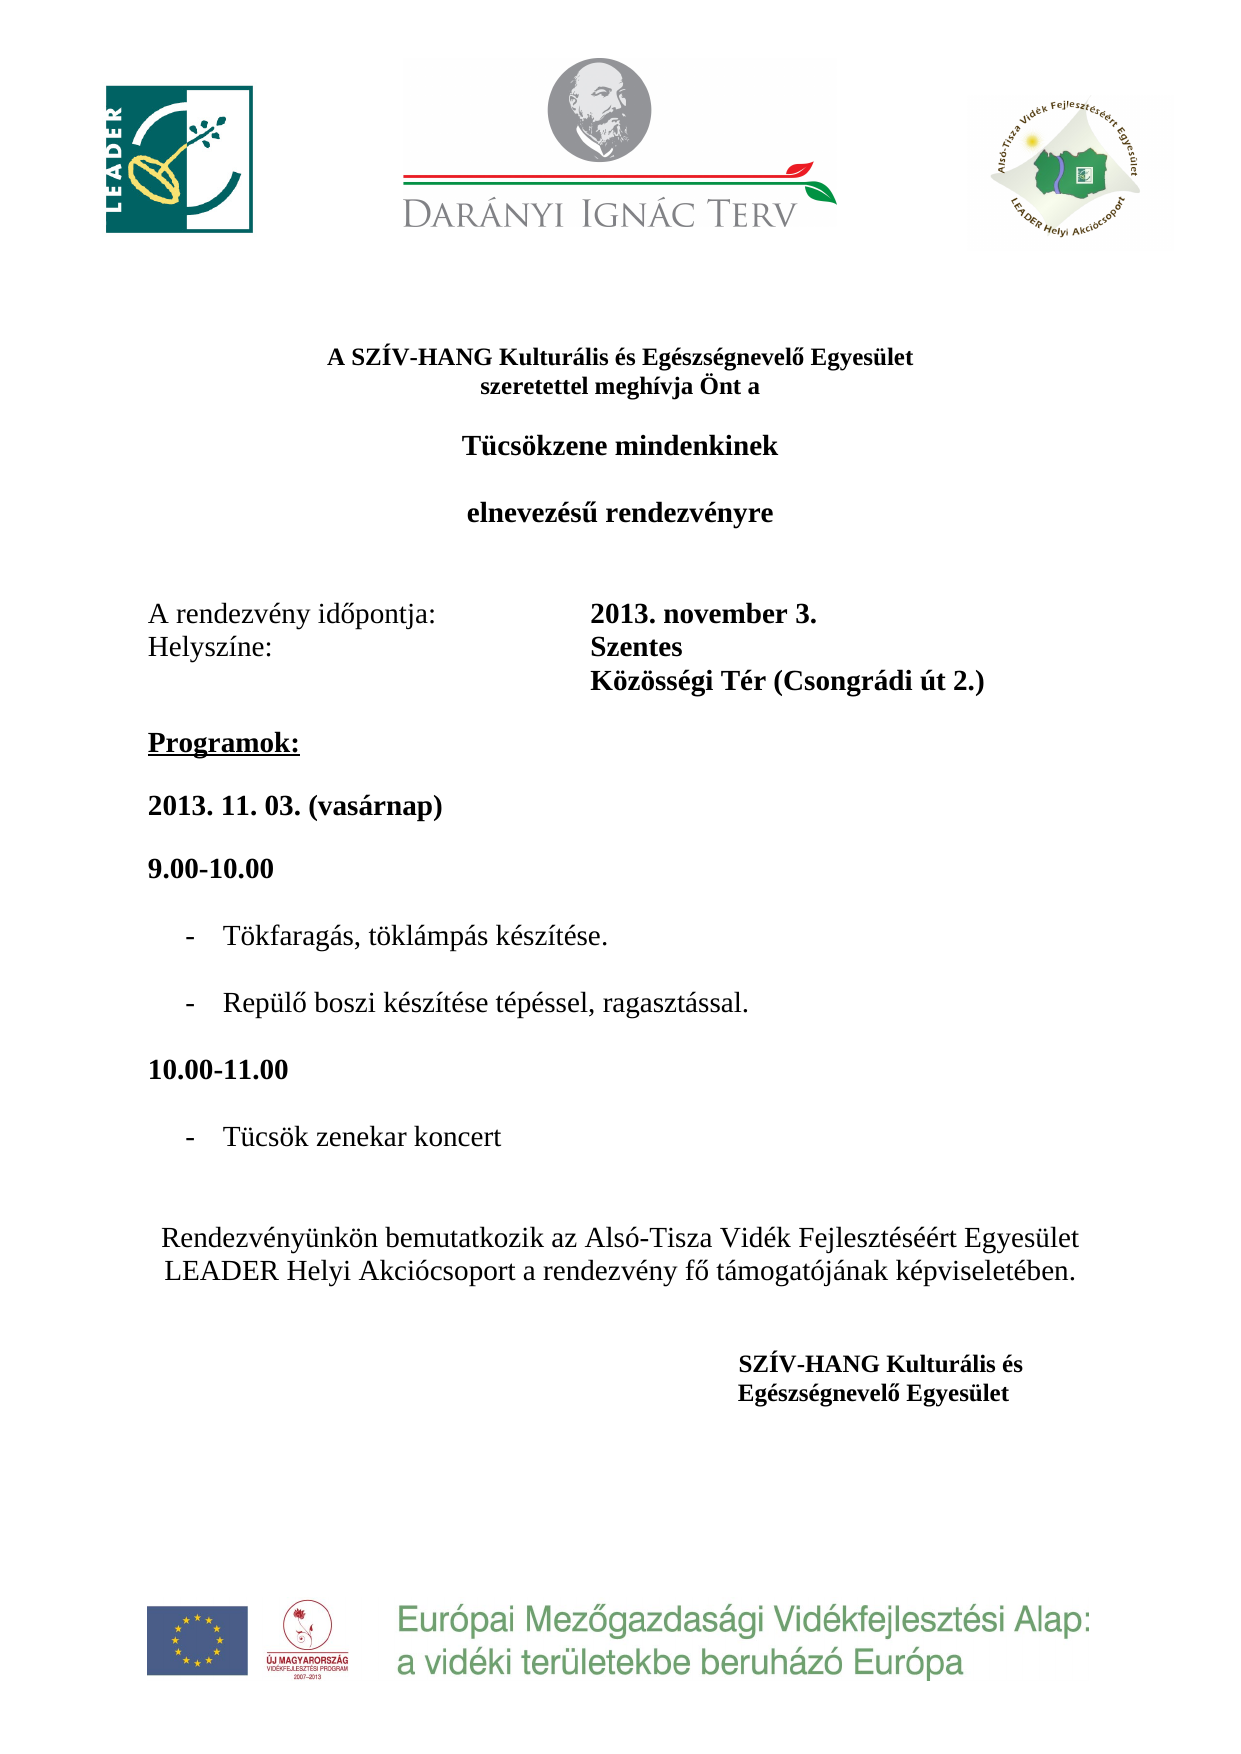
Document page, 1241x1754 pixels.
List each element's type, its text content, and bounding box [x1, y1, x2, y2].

text 2013. 11. 03. (vasárnap) [148, 788, 1093, 822]
text elnevezésű rendezvényre [148, 495, 1093, 529]
text Programok: [148, 725, 1093, 759]
picture [87, 67, 271, 251]
list Tökfaragás, töklámpás készítése. [185, 918, 1093, 951]
text Közösségi Tér (Csongrádi út 2.) [148, 663, 1093, 697]
text A rendezvény időpontja: 2013. november 3. [148, 596, 1093, 629]
text Tücsökzene mindenkinek [148, 428, 1093, 462]
text LEADER Helyi Akciócsoport a rendezvény fő támogatójának képviseletében. [148, 1253, 1093, 1287]
picture [147, 1597, 1089, 1681]
picture [967, 95, 1174, 251]
list Repülő boszi készítése tépéssel, ragasztással. [185, 985, 1093, 1018]
picture [403, 58, 837, 227]
list Tücsök zenekar koncert [185, 1119, 1093, 1153]
text Rendezvényünkön bemutatkozik az Alsó-Tisza Vidék Fejlesztéséért Egyesület [148, 1220, 1093, 1253]
text A SZÍV-HANG Kulturális és Egészségnevelő Egyesület [148, 342, 1093, 371]
text 10.00-11.00 [148, 1052, 1093, 1086]
text 9.00-10.00 [148, 851, 1093, 884]
text SZÍV-HANG Kulturális és Egészségnevelő Egyesület [738, 1349, 1093, 1407]
text Helyszíne: Szentes [148, 629, 1093, 663]
text szeretettel meghívja Önt a [148, 371, 1093, 399]
